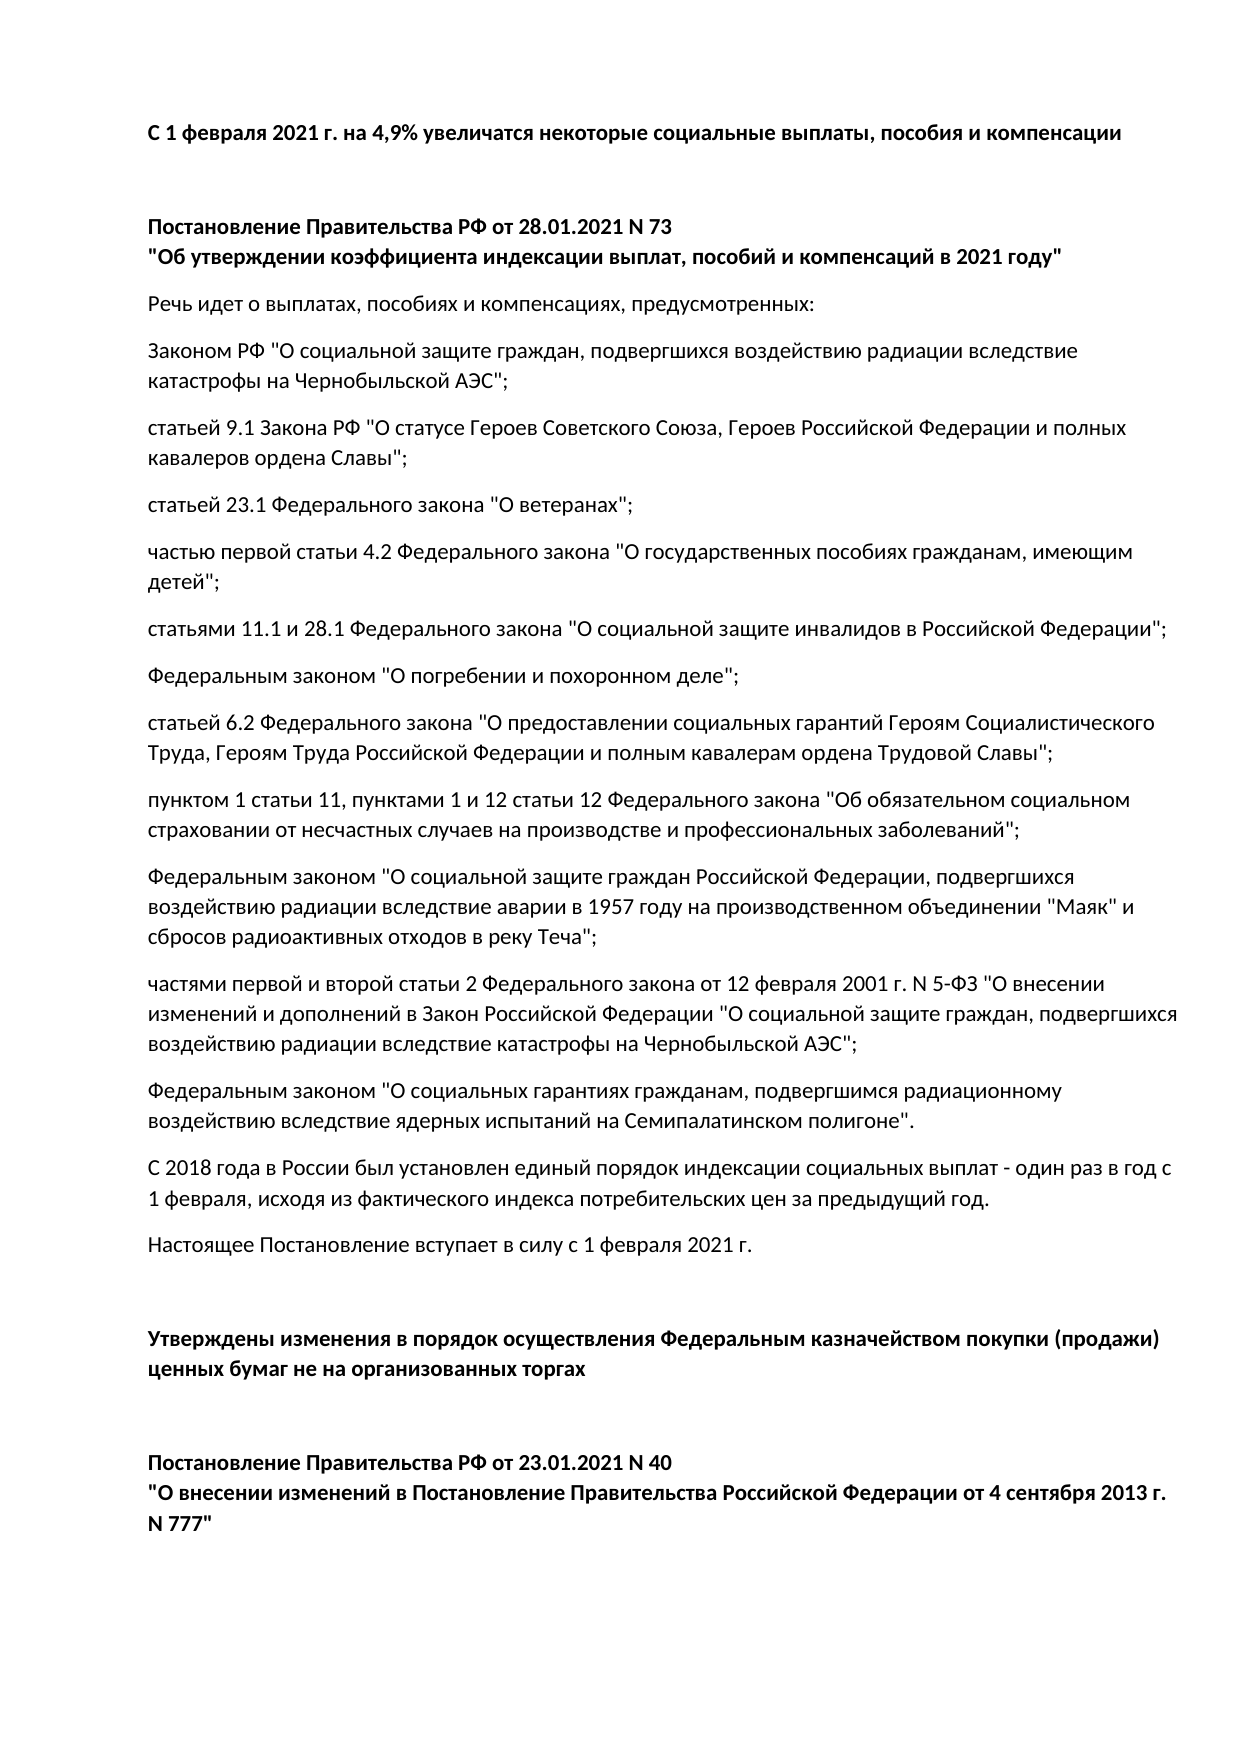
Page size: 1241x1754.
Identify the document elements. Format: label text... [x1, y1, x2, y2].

text Постановление Правительства РФ от 28.01.2021 N 73 "Об утверждении коэффициента индексации выплат, пособий и компенсаций в 2021 году" [148, 212, 1181, 270]
text Утверждены изменения в порядок осуществления Федеральным казначейством покупки (продажи) ценных бумаг не на организованных торгах [148, 1324, 1181, 1383]
text Федеральным законом "О социальной защите граждан Российской Федерации, подвергшихся воздействию радиации вследствие аварии в 1957 году на производственном объединении "Маяк" и сбросов радиоактивных отходов в реку Теча"; [148, 862, 1181, 950]
text статьей 9.1 Закона РФ "О статусе Героев Советского Союза, Героев Российской Федерации и полных кавалеров ордена Славы"; [148, 413, 1181, 471]
text статьями 11.1 и 28.1 Федерального закона "О социальной защите инвалидов в Российской Федерации"; [148, 614, 1181, 642]
text частями первой и второй статьи 2 Федерального закона от 12 февраля 2001 г. N 5-ФЗ "О внесении изменений и дополнений в Закон Российской Федерации "О социальной защите граждан, подвергшихся воздействию радиации вследствие катастрофы на Чернобыльской АЭС"; [148, 969, 1181, 1058]
text статьей 6.2 Федерального закона "О предоставлении социальных гарантий Героям Социалистического Труда, Героям Труда Российской Федерации и полным кавалерам ордена Трудовой Славы"; [148, 708, 1181, 766]
text С 1 февраля 2021 г. на 4,9% увеличатся некоторые социальные выплаты, пособия и компенсации [148, 118, 1181, 146]
text Федеральным законом "О социальных гарантиях гражданам, подвергшимся радиационному воздействию вследствие ядерных испытаний на Семипалатинском полигоне". [148, 1076, 1181, 1135]
text пунктом 1 статьи 11, пунктами 1 и 12 статьи 12 Федерального закона "Об обязательном социальном страховании от несчастных случаев на производстве и профессиональных заболеваний"; [148, 785, 1181, 843]
text Постановление Правительства РФ от 23.01.2021 N 40 "О внесении изменений в Постановление Правительства Российской Федерации от 4 сентября 2013 г. N 777" [148, 1448, 1181, 1537]
text Настоящее Постановление вступает в силу с 1 февраля 2021 г. [148, 1231, 1181, 1259]
text С 2018 года в России был установлен единый порядок индексации социальных выплат - один раз в год с 1 февраля, исходя из фактического индекса потребительских цен за предыдущий год. [148, 1153, 1181, 1212]
text Федеральным законом "О погребении и похоронном деле"; [148, 661, 1181, 689]
text статьей 23.1 Федерального закона "О ветеранах"; [148, 490, 1181, 518]
text частью первой статьи 4.2 Федерального закона "О государственных пособиях гражданам, имеющим детей"; [148, 537, 1181, 595]
text Речь идет о выплатах, пособиях и компенсациях, предусмотренных: [148, 289, 1181, 317]
text Законом РФ "О социальной защите граждан, подвергшихся воздействию радиации вследствие катастрофы на Чернобыльской АЭС"; [148, 336, 1181, 394]
